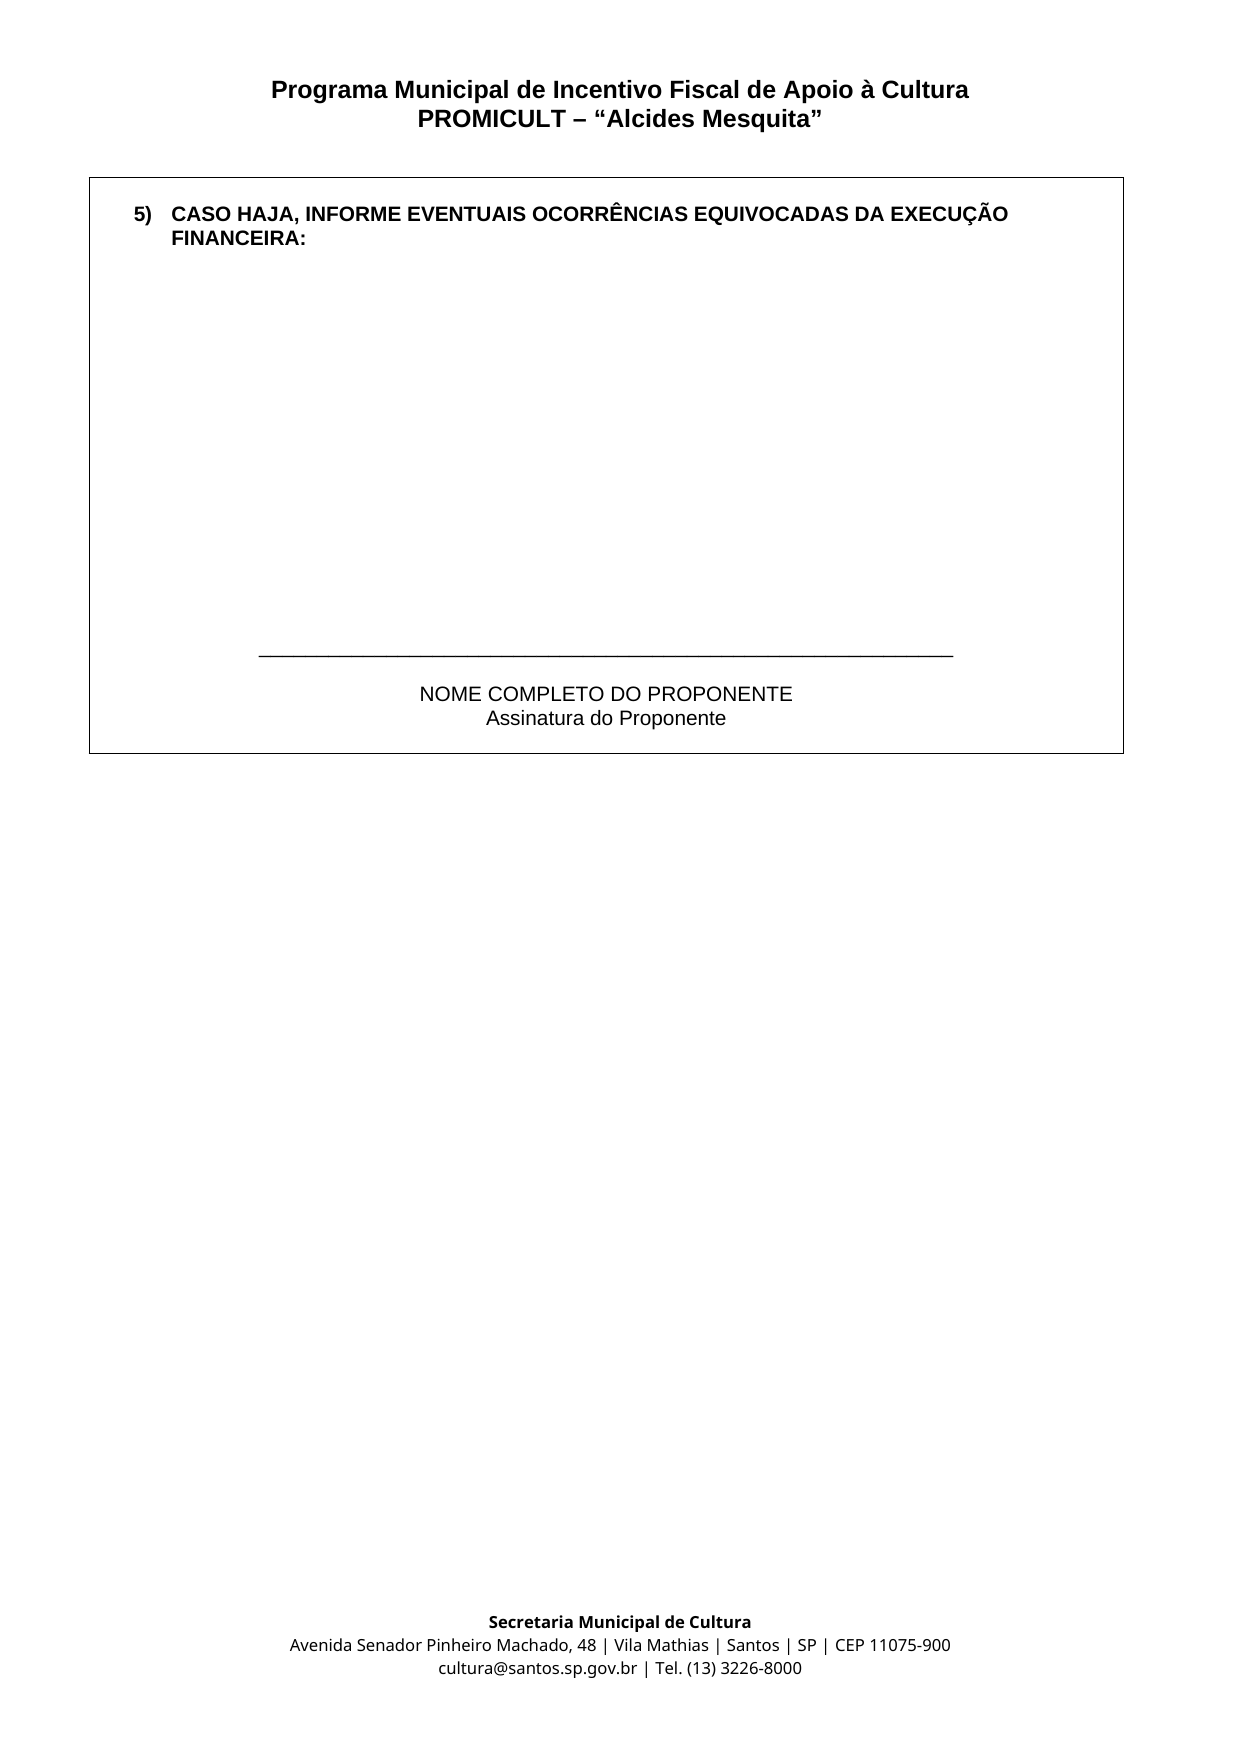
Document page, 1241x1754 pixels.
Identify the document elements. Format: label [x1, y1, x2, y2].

table_cell [90, 178, 1123, 753]
